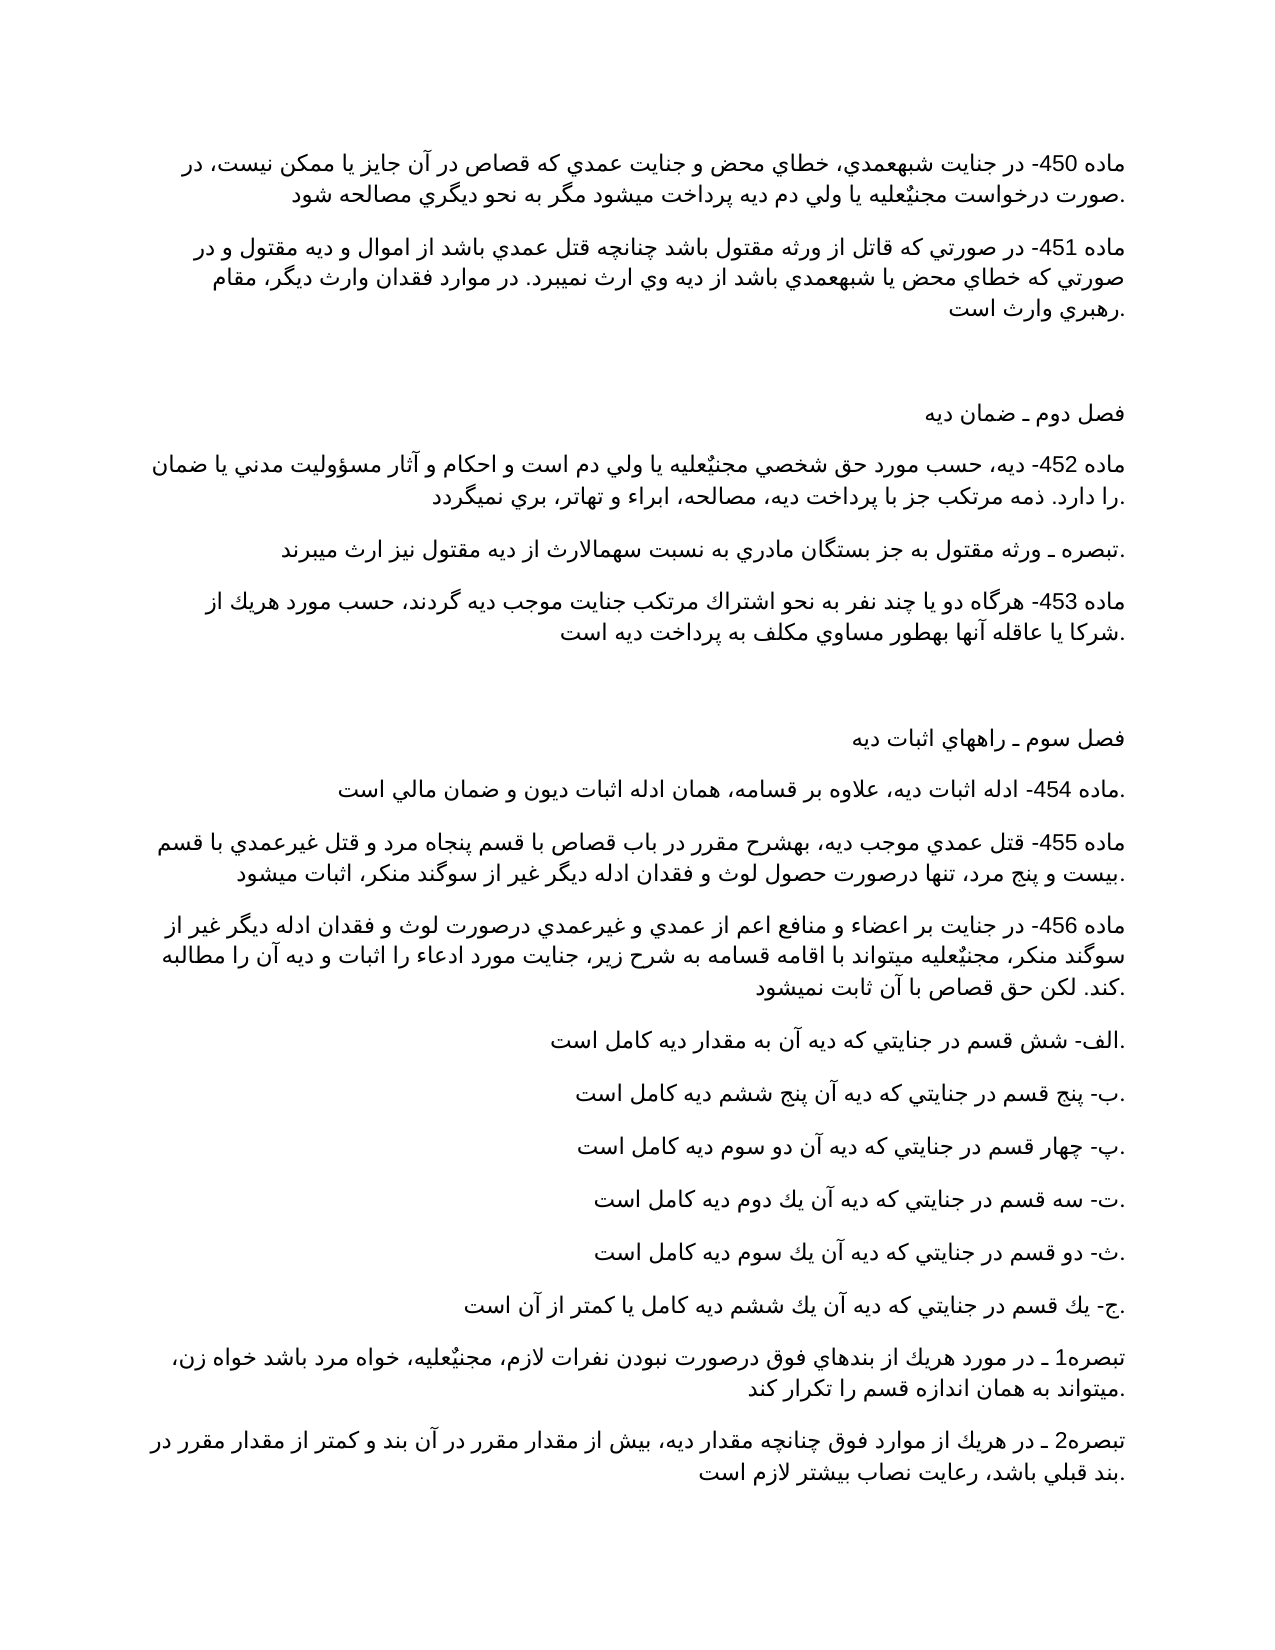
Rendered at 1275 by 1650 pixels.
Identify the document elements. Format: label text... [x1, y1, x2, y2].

text ت- سه قسم در جنايتي كه ديه آن يك دوم ديه كامل است. [150, 1185, 1125, 1213]
text پ- چهار قسم در جنايتي كه ديه آن دو سوم ديه كامل است. [150, 1132, 1125, 1160]
text تبصره1 ـ در مورد هريك از بندهاي فوق درصورت نبودن نفرات لازم، مجنيٌعليه، خواه مرد باشد خواه زن، ميتواند به همان اندازه قسم را تكرار كند. [150, 1344, 1125, 1402]
text الف- شش قسم در جنايتي كه ديه آن به مقدار ديه كامل است. [150, 1026, 1125, 1054]
text ب- پنج قسم در جنايتي كه ديه آن پنج ششم ديه كامل است. [150, 1079, 1125, 1107]
text ماده 450- در جنايت شبهعمدي، خطاي محض و جنايت عمدي كه قصاص در آن جايز يا ممكن نيست، در صورت درخواست مجنيٌعليه يا ولي دم ديه پرداخت ميشود مگر به نحو ديگري مصالحه شود. [150, 150, 1125, 208]
text ماده 454- ادله اثبات ديه، علاوه بر قسامه، همان ادله اثبات ديون و ضمان مالي است. [150, 776, 1125, 803]
text تبصره ـ ورثه مقتول به جز بستگان مادري به نسبت سهمالارث از ديه مقتول نيز ارث ميبرند. [150, 535, 1125, 563]
text ماده 453- هرگاه دو يا چند نفر به نحو اشتراك مرتكب جنايت موجب ديه گردند، حسب مورد هريك از شركا يا عاقله آنها بهطور مساوي مكلف به پرداخت ديه است. [150, 588, 1125, 646]
text ماده 455- قتل عمدي موجب ديه، بهشرح مقرر در باب قصاص با قسم پنجاه مرد و قتل غيرعمدي با قسم بيست و پنج مرد، تنها درصورت حصول لوث و فقدان ادله ديگر غير از سوگند منكر، اثبات ميشود. [150, 828, 1125, 887]
text ج- يك قسم در جنايتي كه ديه آن يك ششم ديه كامل يا كمتر از آن است. [150, 1291, 1125, 1319]
text ث- دو قسم در جنايتي كه ديه آن يك سوم ديه كامل است. [150, 1238, 1125, 1266]
text ماده 456- در جنايت بر اعضاء و منافع اعم از عمدي و غيرعمدي درصورت لوث و فقدان ادله ديگر غير از سوگند منكر، مجنيٌعليه ميتواند با اقامه قسامه به شرح زير، جنايت مورد ادعاء را اثبات و ديه آن را مطالبه كند. لكن حق قصاص با آن ثابت نميشود. [150, 912, 1125, 1001]
text ماده 451- در صورتي كه قاتل از ورثه مقتول باشد چنانچه قتل عمدي باشد از اموال و ديه مقتول و در صورتي كه خطاي محض يا شبهعمدي باشد از ديه وي ارث نميبرد. در موارد فقدان وارث ديگر، مقام رهبري وارث است. [150, 233, 1125, 322]
text فصل دوم ـ ضمان ديه [150, 400, 1125, 427]
text تبصره2 ـ در هريك از موارد فوق چنانچه مقدار ديه، بيش از مقدار مقرر در آن بند و كمتر از مقدار مقرر در بند قبلي باشد، رعايت نصاب بيشتر لازم است. [150, 1427, 1125, 1486]
text فصل سوم ـ راههاي اثبات ديه [150, 724, 1125, 751]
text ماده 452- ديه، حسب مورد حق شخصي مجنيٌعليه يا ولي دم است و احكام و آثار مسؤوليت مدني يا ضمان را دارد. ذمه مرتكب جز با پرداخت ديه، مصالحه، ابراء و تهاتر، بري نميگردد. [150, 451, 1125, 510]
